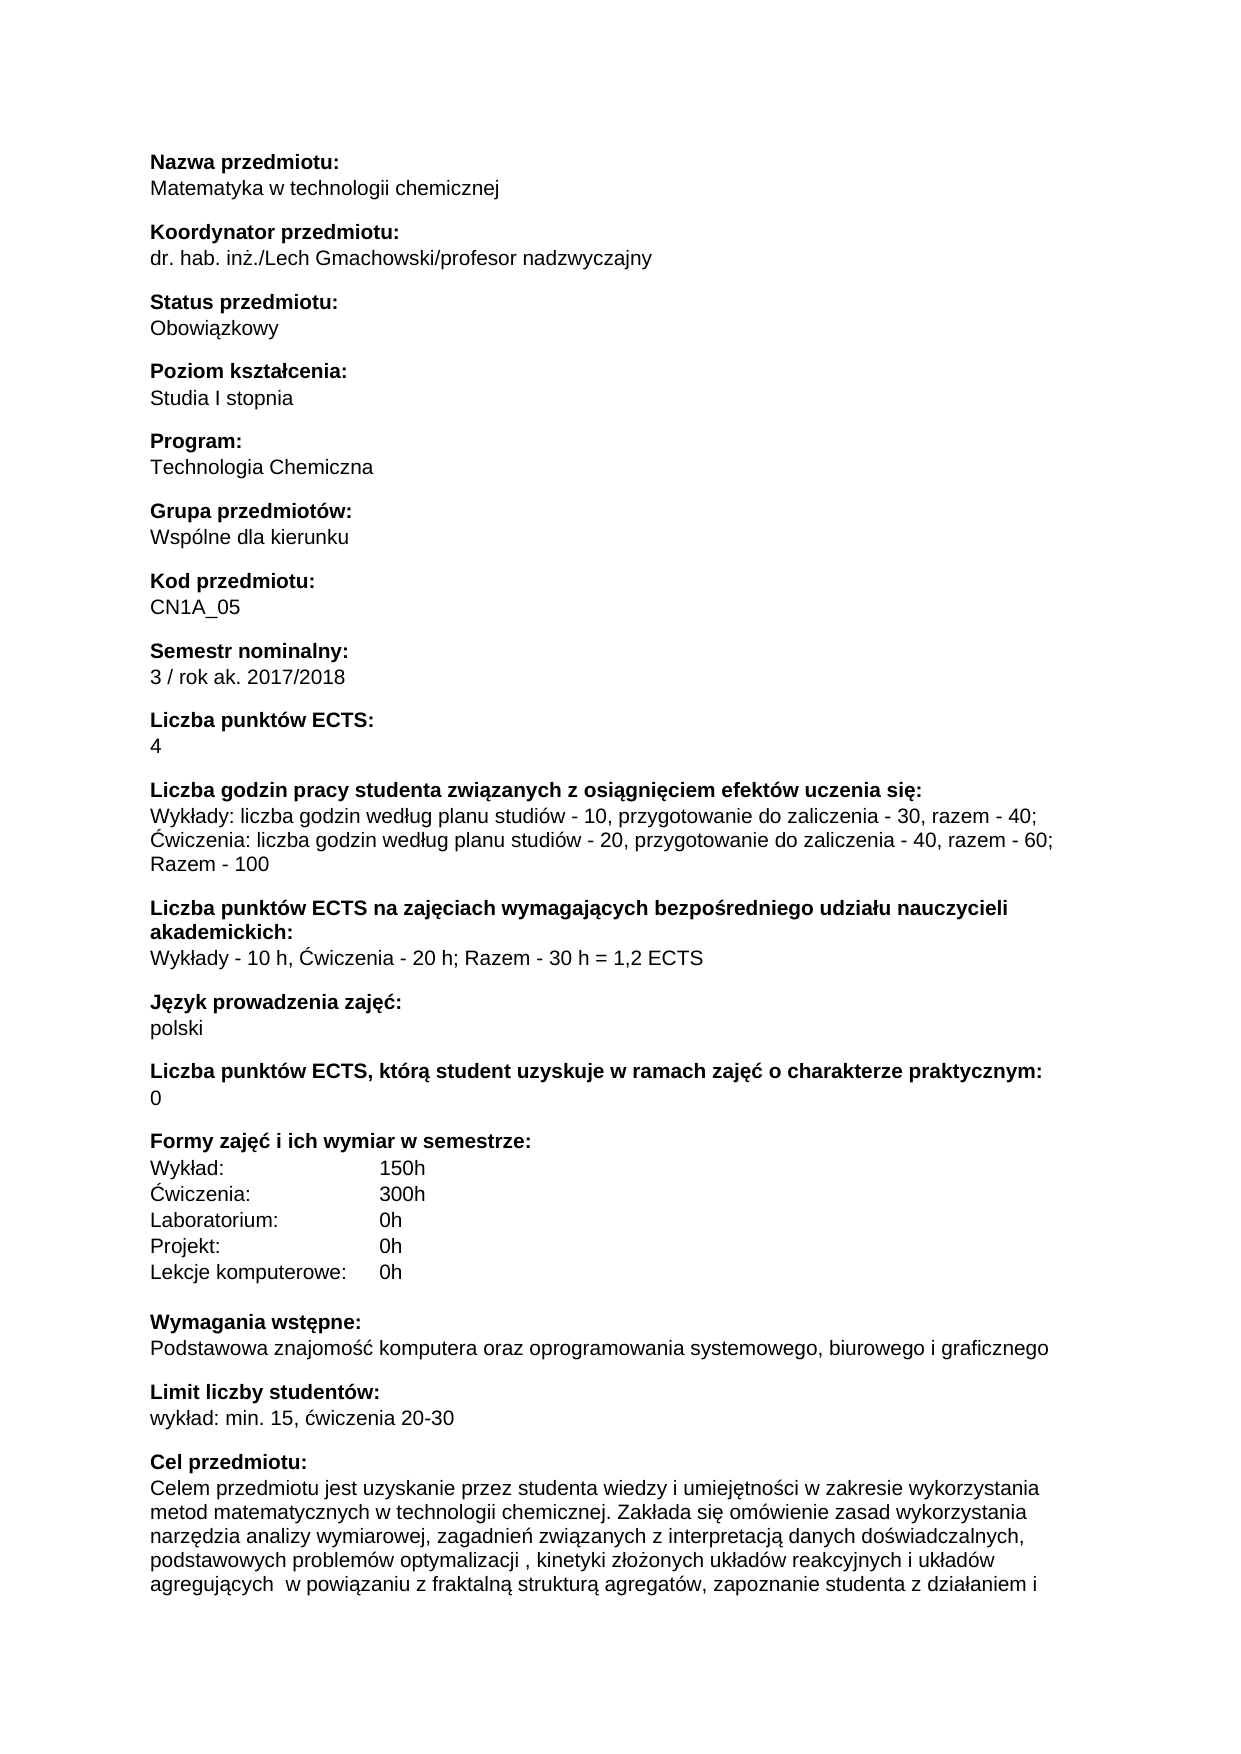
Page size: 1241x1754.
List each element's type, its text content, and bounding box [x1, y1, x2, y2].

table_cell 0h [369, 1206, 597, 1232]
text Wymagania wstępne: [150, 1310, 1090, 1334]
text Semestr nominalny: [150, 638, 1090, 662]
table_cell Lekcje komputerowe: [140, 1260, 367, 1284]
text Poziom kształcenia: [150, 359, 1090, 383]
text CN1A_05 [150, 595, 1090, 619]
text Podstawowa znajomość komputera oraz oprogramowania systemowego, biurowego i graficznego [150, 1336, 1090, 1360]
text 3 / rok ak. 2017/2018 [150, 664, 1090, 688]
text Status przedmiotu: [150, 289, 1090, 313]
text polski [150, 1016, 1090, 1039]
text Liczba godzin pracy studenta związanych z osiągnięciem efektów uczenia się: [150, 778, 1090, 802]
text 0 [150, 1085, 1090, 1109]
table_header Wykład: [140, 1156, 367, 1180]
text Program: [150, 429, 1090, 453]
text Liczba punktów ECTS na zajęciach wymagających bezpośredniego udziału nauczycieli akademickich: [150, 896, 1090, 944]
text Nazwa przedmiotu: [150, 150, 1090, 174]
text Liczba punktów ECTS, którą student uzyskuje w ramach zajęć o charakterze praktycznym: [150, 1059, 1090, 1083]
table_cell 300h [369, 1180, 597, 1206]
text Technologia Chemiczna [150, 455, 1090, 479]
text Wspólne dla kierunku [150, 525, 1090, 549]
text dr. hab. inż./Lech Gmachowski/profesor nadzwyczajny [150, 246, 1090, 270]
text Wykłady: liczba godzin według planu studiów - 10, przygotowanie do zaliczenia - 30, razem - 40; Ćwiczenia: liczba godzin według planu studiów - 20, przygotowanie do zaliczenia - 40, razem - 60; Razem - 100 [150, 804, 1090, 876]
text Liczba punktów ECTS: [150, 708, 1090, 732]
text Grupa przedmiotów: [150, 499, 1090, 523]
text 4 [150, 734, 1090, 758]
text Kod przedmiotu: [150, 569, 1090, 593]
table_cell Projekt: [140, 1234, 367, 1258]
text Obowiązkowy [150, 316, 1090, 339]
text Limit liczby studentów: [150, 1380, 1090, 1404]
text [150, 1476, 1090, 1595]
text Studia I stopnia [150, 385, 1090, 409]
table_cell Laboratorium: [140, 1208, 367, 1232]
table_cell Ćwiczenia: [140, 1182, 367, 1206]
text Formy zajęć i ich wymiar w semestrze: [150, 1129, 1090, 1153]
text Matematyka w technologii chemicznej [150, 176, 1090, 200]
table_cell 0h [369, 1258, 597, 1284]
text Wykłady - 10 h, Ćwiczenia - 20 h; Razem - 30 h = 1,2 ECTS [150, 946, 1090, 970]
text Koordynator przedmiotu: [150, 220, 1090, 244]
text wykład: min. 15, ćwiczenia 20-30 [150, 1406, 1090, 1430]
table_header 150h [369, 1156, 597, 1180]
text Cel przedmiotu: [150, 1449, 1090, 1473]
table_cell 0h [369, 1232, 597, 1258]
text Język prowadzenia zajęć: [150, 989, 1090, 1013]
